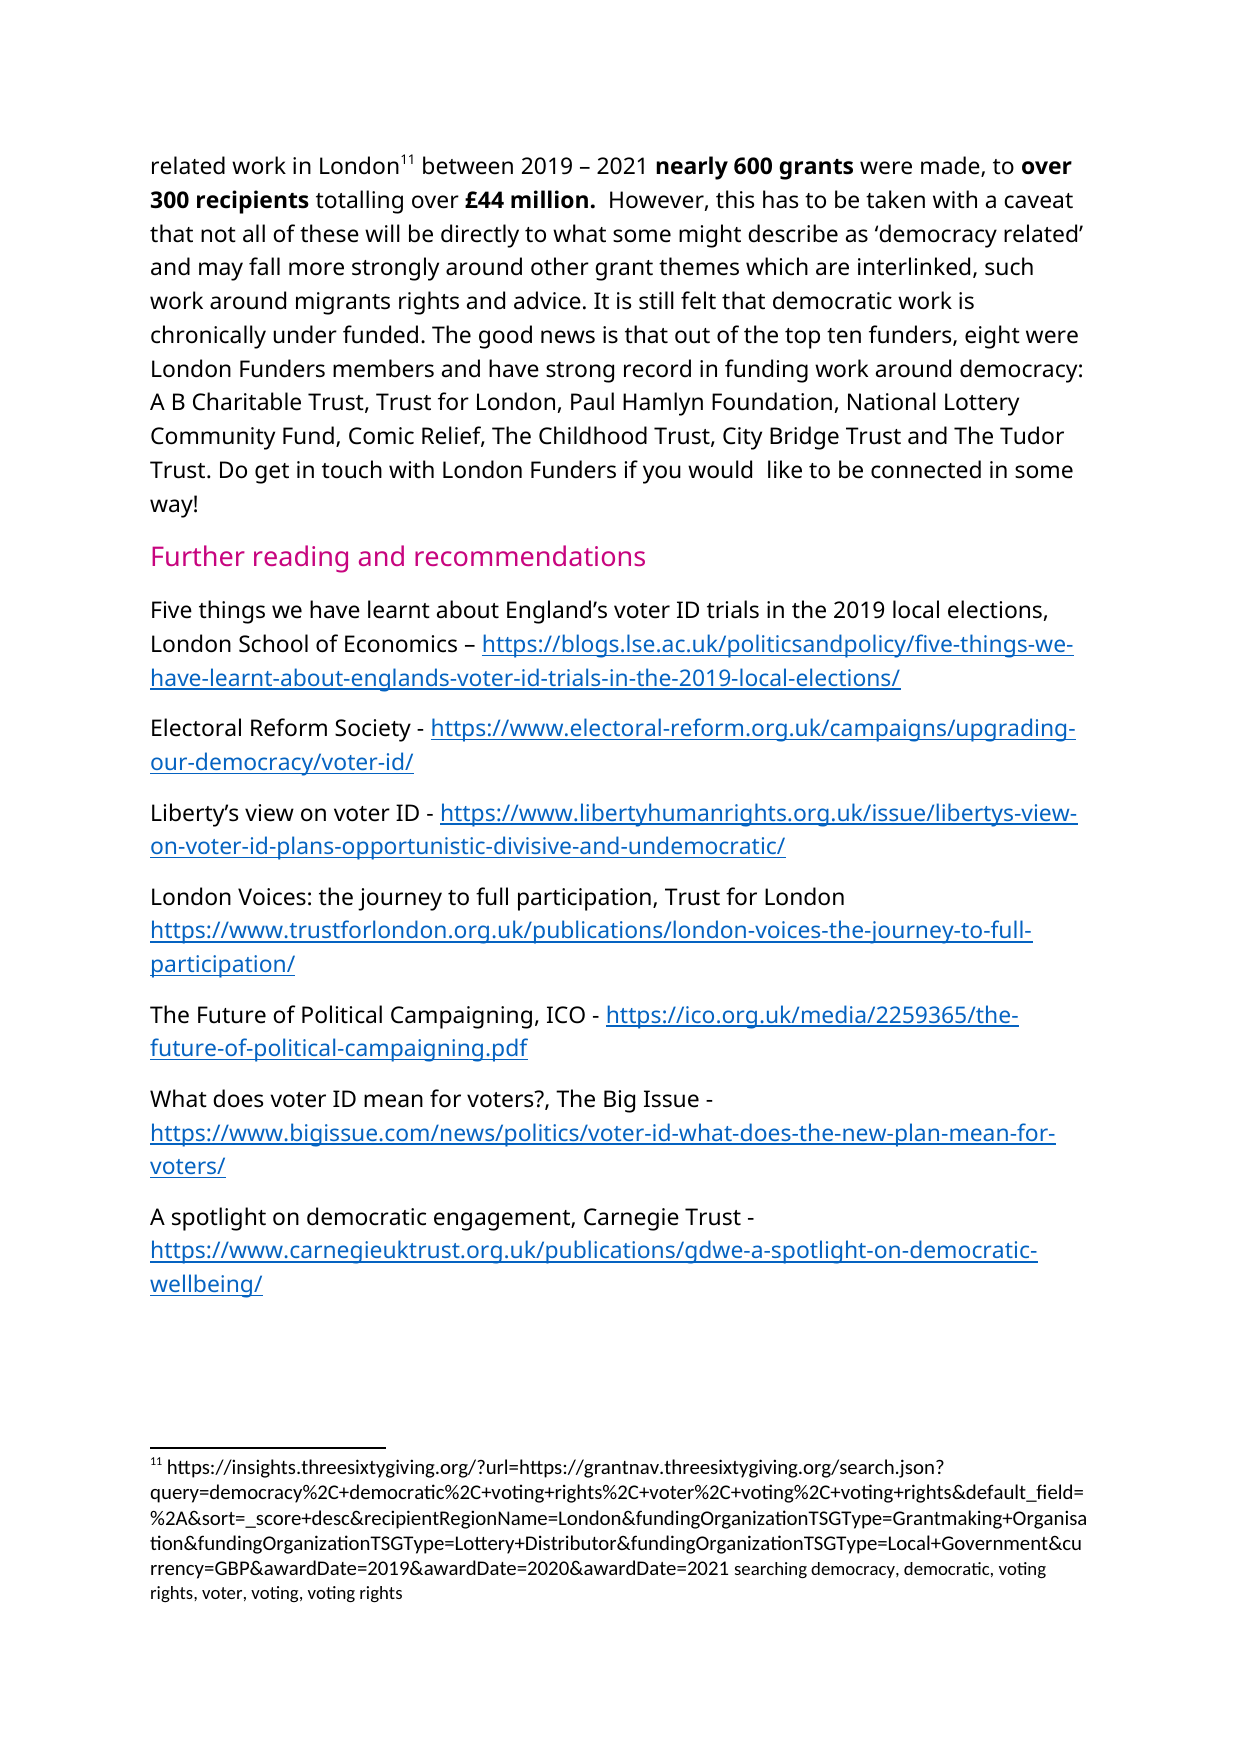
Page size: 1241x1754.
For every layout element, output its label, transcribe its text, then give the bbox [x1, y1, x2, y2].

text What does voter ID mean for voters?, The Big Issue - https://www.bigissue.com/news/politics/voter-id-what-does-the-new-plan-mean-for-voters/ [150, 1083, 1090, 1181]
text The Future of Political Campaigning, ICO - https://ico.org.uk/media/2259365/the-future-of-political-campaigning.pdf [150, 998, 1090, 1063]
text Further reading and recommendations [150, 538, 1090, 575]
text Five things we have learnt about England’s voter ID trials in the 2019 local elections, London School of Economics – https://blogs.lse.ac.uk/politicsandpolicy/five-things-we-have-learnt-about-englands-voter-id-trials-in-the-2019-local-elections/ [150, 594, 1090, 693]
text London Voices: the journey to full participation, Trust for London https://www.trustforlondon.org.uk/publications/london-voices-the-journey-to-full-participation/ [150, 881, 1090, 979]
text Liberty’s view on voter ID - https://www.libertyhumanrights.org.uk/issue/libertys-view-on-voter-id-plans-opportunistic-divisive-and-undemocratic/ [150, 796, 1090, 861]
text A spotlight on democratic engagement, Carnegie Trust - https://www.carnegieuktrust.org.uk/publications/gdwe-a-spotlight-on-democratic-wellbeing/ [150, 1201, 1090, 1299]
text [150, 150, 1090, 519]
text Electoral Reform Society - https://www.electoral-reform.org.uk/campaigns/upgrading-our-democracy/voter-id/ [150, 712, 1090, 777]
